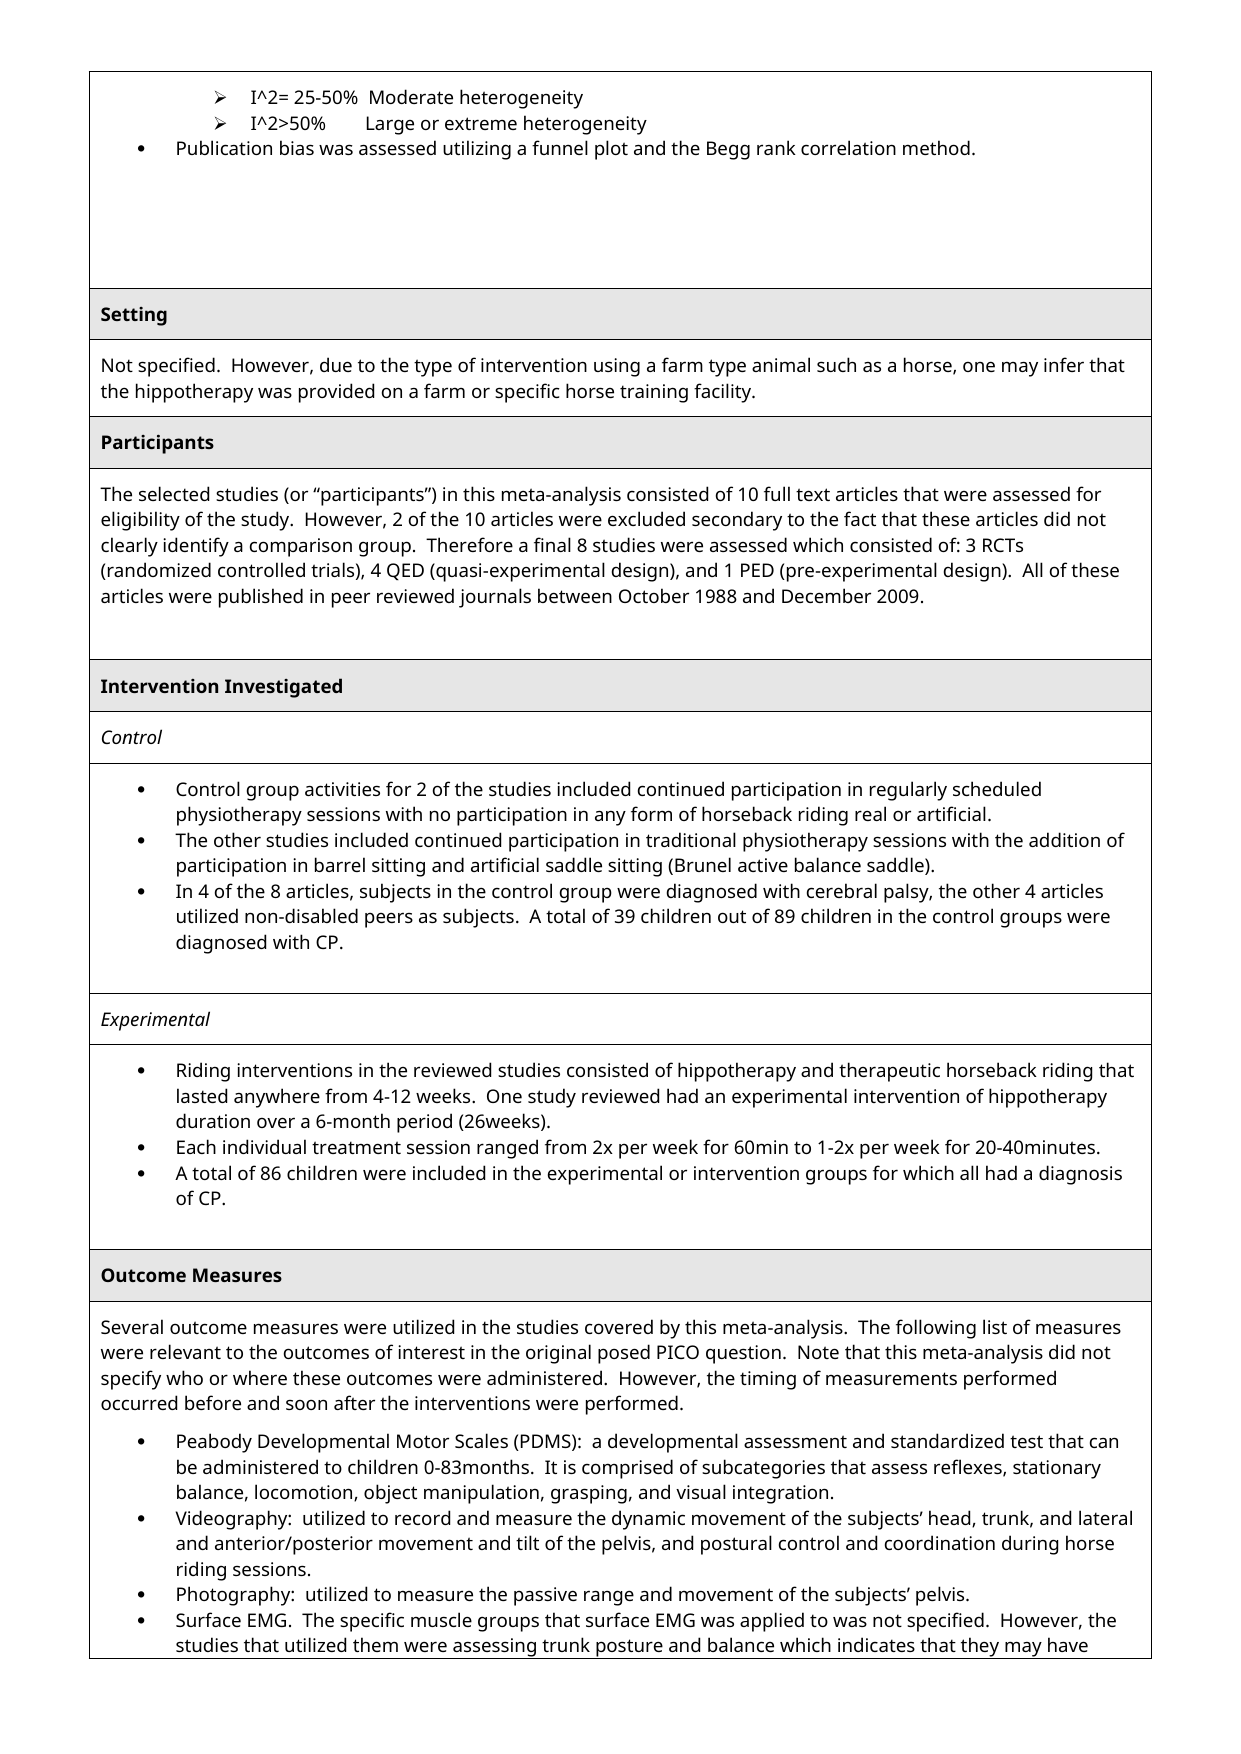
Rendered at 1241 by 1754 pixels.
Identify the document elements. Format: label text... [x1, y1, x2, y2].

table_cell Outcome Measures [90, 1250, 1151, 1301]
table_cell Not specified. However, due to the type of intervention using a farm type animal such as a horse, one may infer that the hippotherapy was provided on a farm or specific horse training facility. [90, 340, 1151, 416]
table_cell Experimental [90, 994, 1151, 1044]
table_cell Intervention Investigated [90, 660, 1151, 711]
table_cell Riding interventions in the reviewed studies consisted of hippotherapy and therapeutic horseback riding that lasted anywhere from 4-12 weeks. One study reviewed had an experimental intervention of hippotherapy duration over a 6-month period (26weeks). Each individual treatment session ranged from 2x per week for 60min to 1-2x per week for 20-40minutes. A total of 86 children were included in the experimental or intervention groups for which all had a diagnosis of CP. [90, 1045, 1151, 1249]
table_cell Control [90, 712, 1151, 762]
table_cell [90, 72, 1151, 287]
table_cell The selected studies (or “participants”) in this meta-analysis consisted of 10 full text articles that were assessed for eligibility of the study. However, 2 of the 10 articles were excluded secondary to the fact that these articles did not clearly identify a comparison group. Therefore a final 8 studies were assessed which consisted of: 3 RCTs (randomized controlled trials), 4 QED (quasi-experimental design), and 1 PED (pre-experimental design). All of these articles were published in peer reviewed journals between October 1988 and December 2009. [90, 469, 1151, 659]
table_cell Setting [90, 289, 1151, 339]
table_cell Participants [90, 417, 1151, 468]
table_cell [90, 1302, 1151, 1658]
table_cell Control group activities for 2 of the studies included continued participation in regularly scheduled physiotherapy sessions with no participation in any form of horseback riding real or artificial. The other studies included continued participation in traditional physiotherapy sessions with the addition of participation in barrel sitting and artificial saddle sitting (Brunel active balance saddle). In 4 of the 8 articles, subjects in the control group were diagnosed with cerebral palsy, the other 4 articles utilized non-disabled peers as subjects. A total of 39 children out of 89 children in the control groups were diagnosed with CP. [90, 764, 1151, 993]
